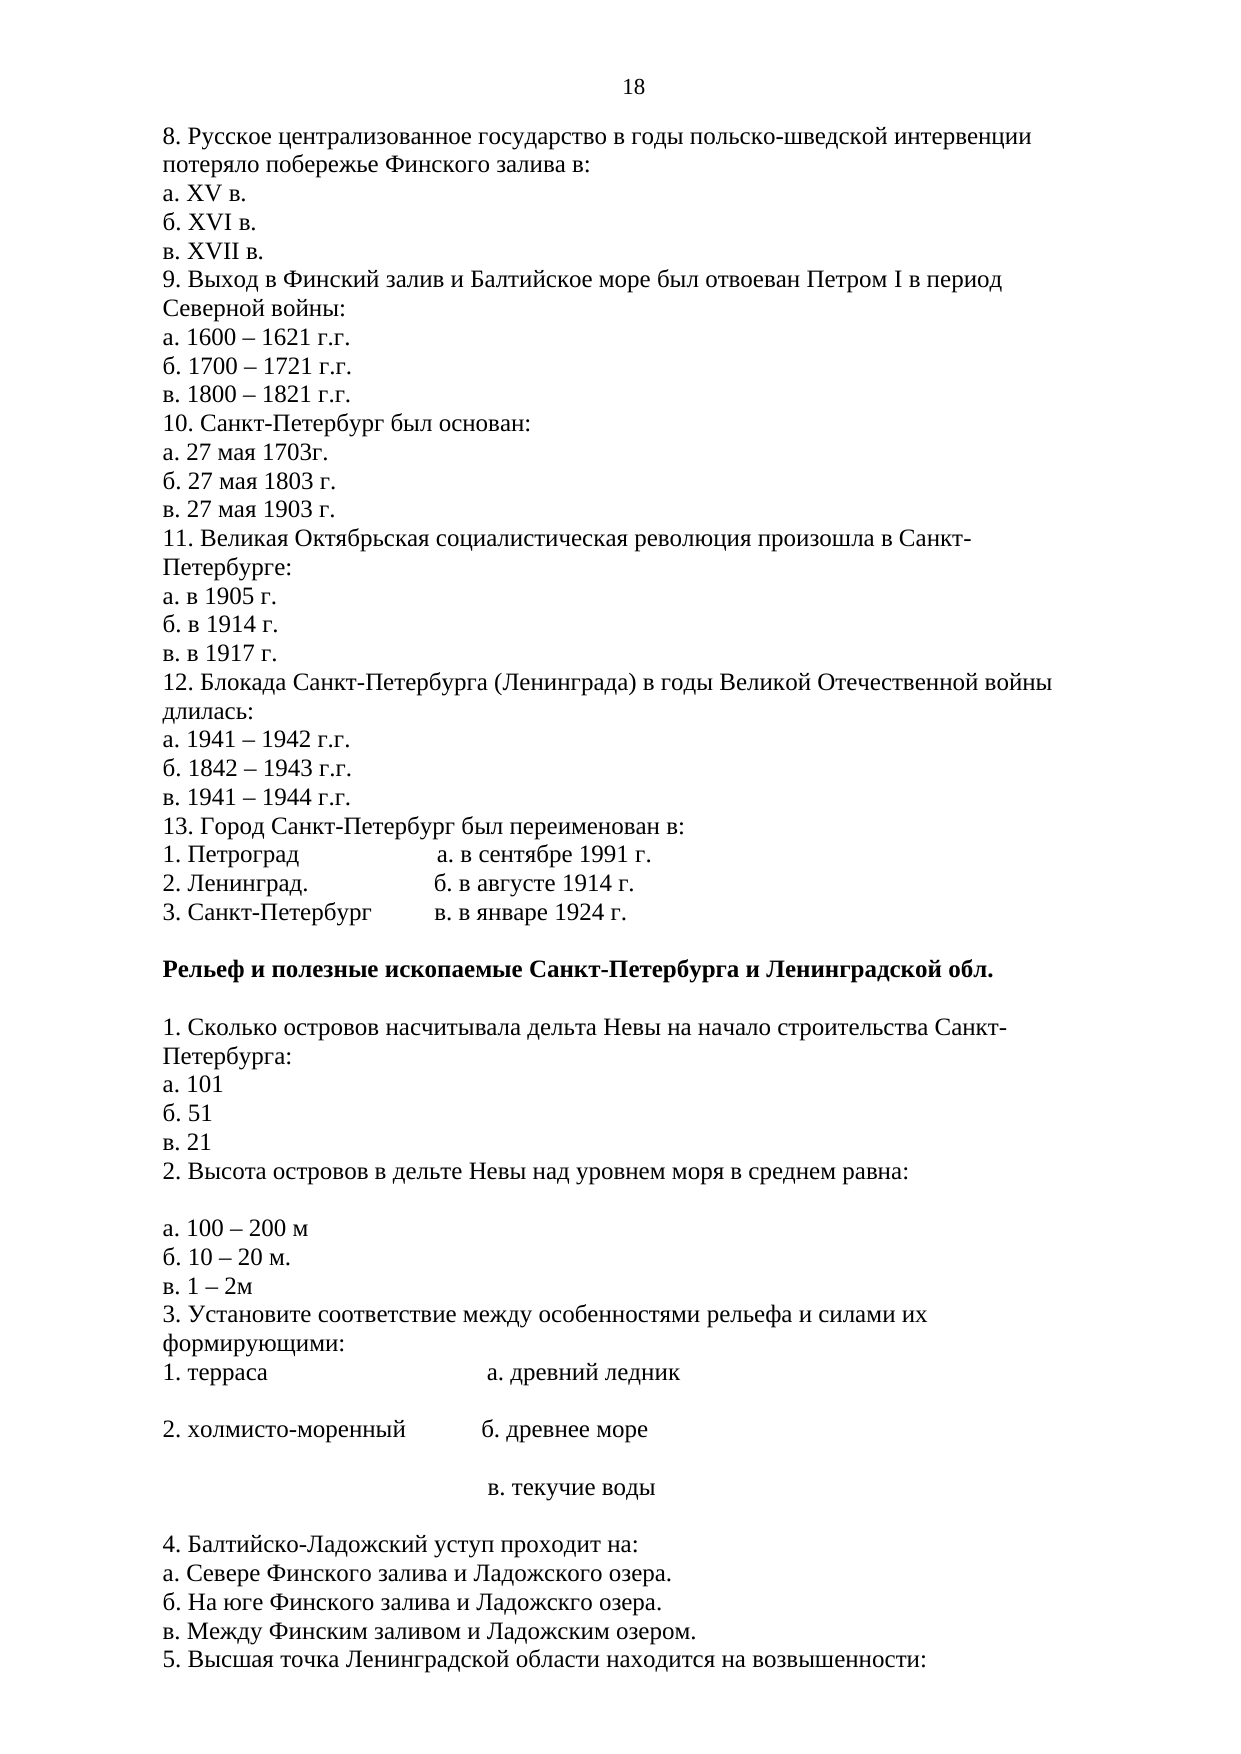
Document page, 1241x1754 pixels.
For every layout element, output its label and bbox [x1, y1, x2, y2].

text [162, 121, 1092, 1673]
